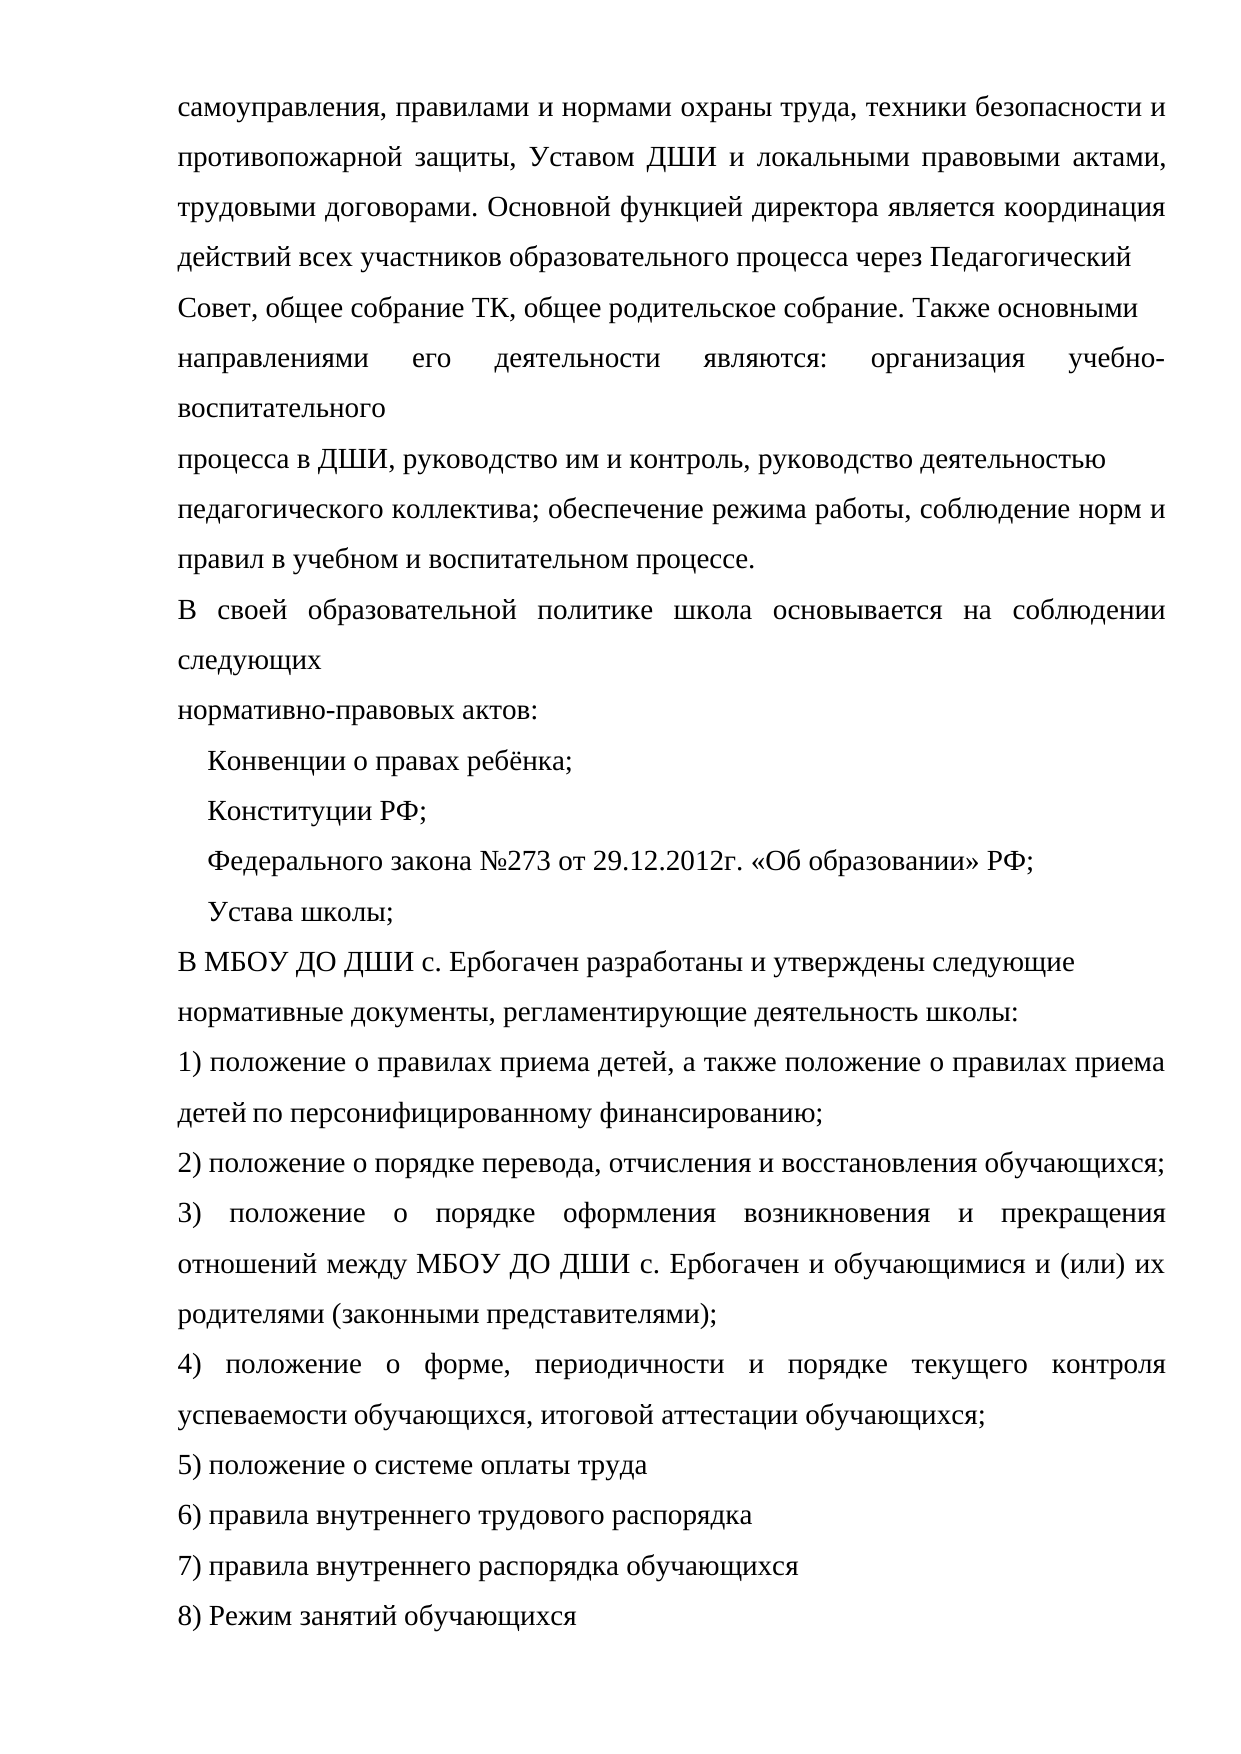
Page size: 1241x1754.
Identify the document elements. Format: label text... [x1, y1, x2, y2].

text 2) положение о порядке перевода, отчисления и восстановления обучающихся; [177, 1145, 1167, 1179]
text Совет, общее собрание ТК, общее родительское собрание. Также основными [177, 290, 1167, 323]
text 6) правила внутреннего трудового распорядка [177, 1497, 1167, 1531]
text направлениями его деятельности являются: организация учебно-воспитательного [177, 340, 1167, 424]
text 4) положение о форме, периодичности и порядке текущего контроля успеваемости обучающихся, итоговой аттестации обучающихся; [177, 1346, 1167, 1430]
text  Устава школы; [177, 894, 1167, 927]
text 5) положение о системе оплаты труда [177, 1447, 1167, 1481]
text нормативные документы, регламентирующие деятельность школы: [177, 994, 1167, 1028]
text 8) Режим занятий обучающихся [177, 1598, 1167, 1632]
text нормативно-правовых актов: [177, 692, 1167, 726]
text 3) положение о порядке оформления возникновения и прекращения отношений между МБОУ ДО ДШИ с. Ербогачен и обучающимися и (или) их родителями (законными представителями); [177, 1196, 1167, 1330]
text процесса в ДШИ, руководство им и контроль, руководство деятельностью [177, 441, 1167, 474]
text 7) правила внутреннего распорядка обучающихся [177, 1548, 1167, 1581]
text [177, 89, 1167, 273]
text педагогического коллектива; обеспечение режима работы, соблюдение норм и правил в учебном и воспитательном процессе. [177, 491, 1167, 575]
text  Конвенции о правах ребёнка; [177, 743, 1167, 776]
text В МБОУ ДО ДШИ с. Ербогачен разработаны и утверждены следующие [177, 944, 1167, 977]
text 1) положение о правилах приема детей, а также положение о правилах приема детей по персонифицированному финансированию; [177, 1044, 1167, 1128]
text  Конституции РФ; [177, 793, 1167, 827]
text  Федерального закона №273 от 29.12.2012г. «Об образовании» РФ; [177, 843, 1167, 877]
text В своей образовательной политике школа основывается на соблюдении следующих [177, 592, 1167, 676]
